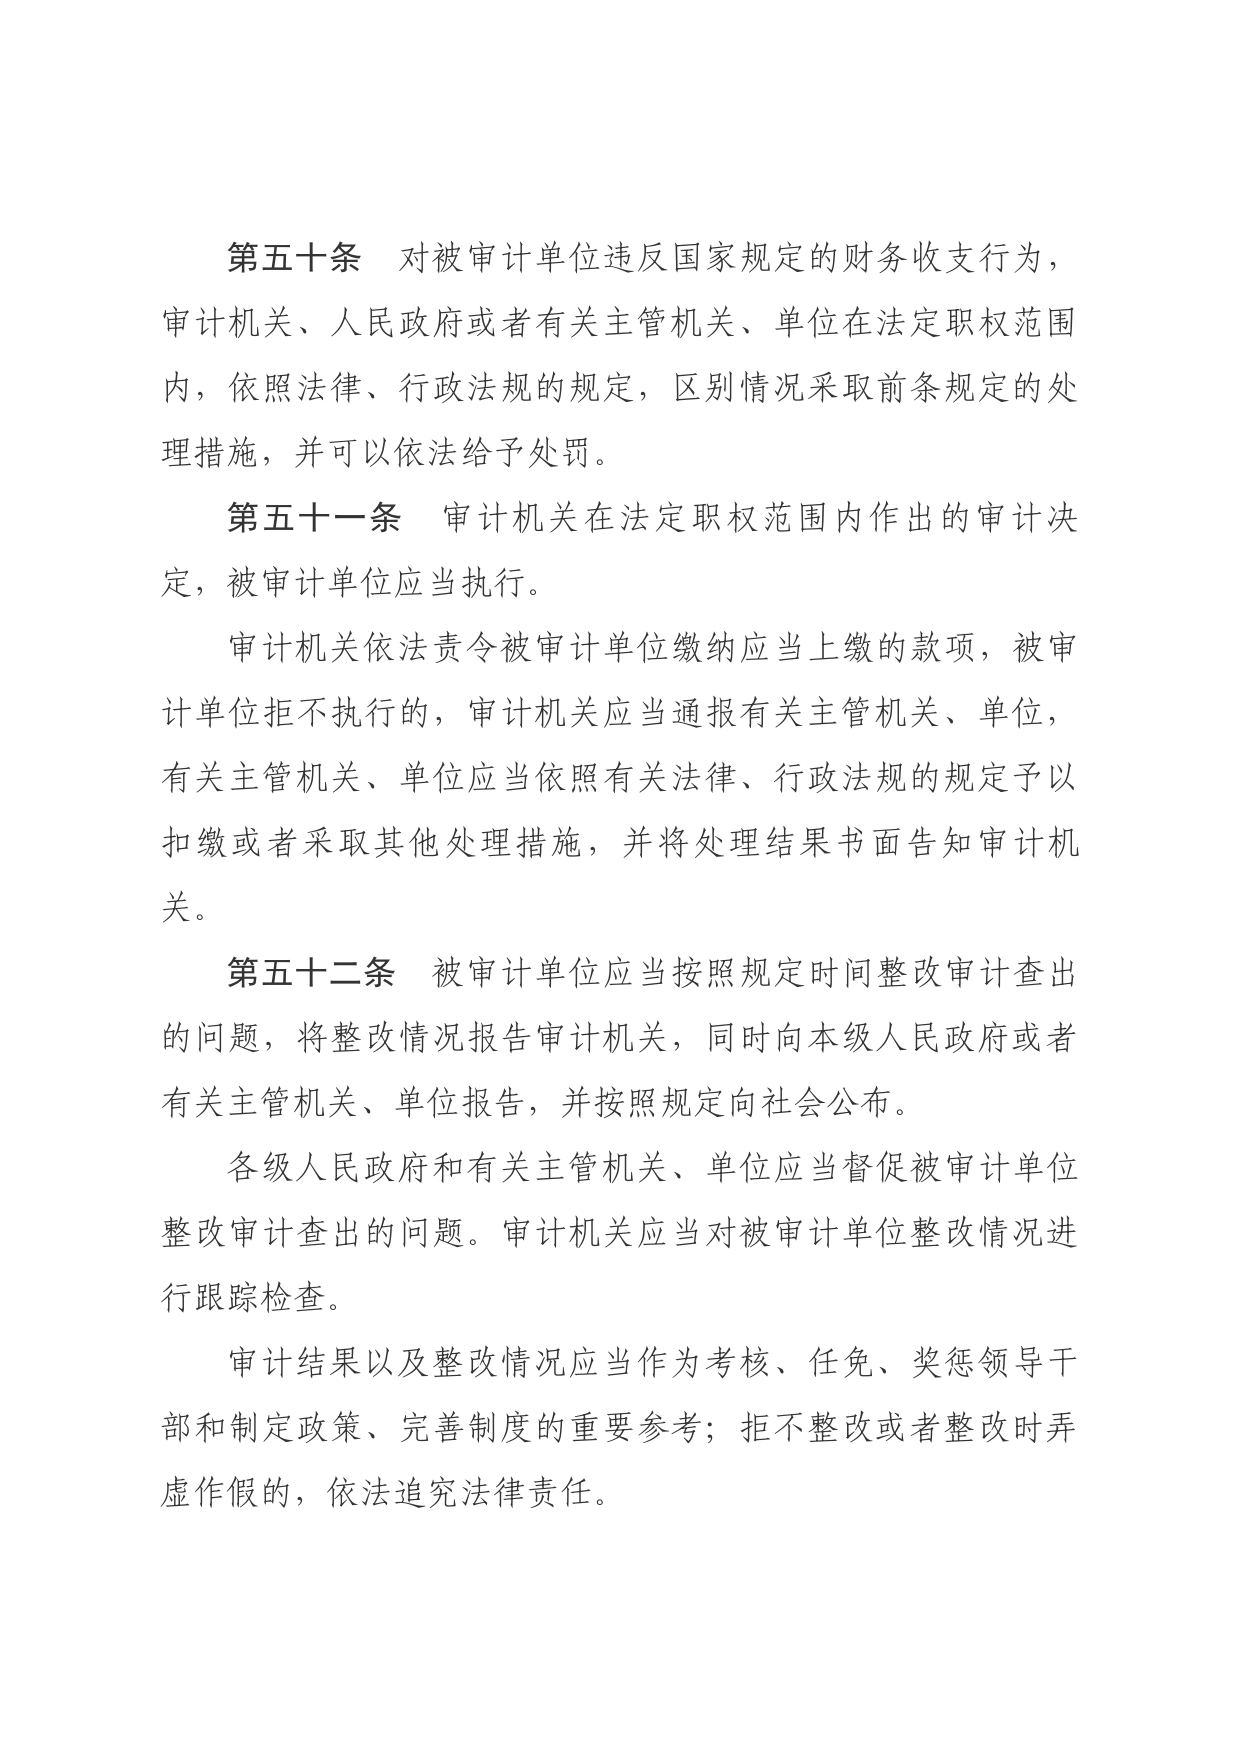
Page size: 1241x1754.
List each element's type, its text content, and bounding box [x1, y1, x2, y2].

text 第五十二条 被审计单位应当按照规定时间整改审计查出的问题，将整改情况报告审计机关，同时向本级人民政府或者有关主管机关、单位报告，并按照规定向社会公布。 [159, 937, 1081, 1132]
text 审计机关依法责令被审计单位缴纳应当上缴的款项，被审计单位拒不执行的，审计机关应当通报有关主管机关、单位，有关主管机关、单位应当依照有关法律、行政法规的规定予以扣缴或者采取其他处理措施，并将处理结果书面告知审计机关。 [159, 612, 1081, 937]
text 审计结果以及整改情况应当作为考核、任免、奖惩领导干部和制定政策、完善制度的重要参考；拒不整改或者整改时弄虚作假的，依法追究法律责任。 [159, 1327, 1081, 1522]
text 各级人民政府和有关主管机关、单位应当督促被审计单位整改审计查出的问题。审计机关应当对被审计单位整改情况进行跟踪检查。 [159, 1132, 1081, 1327]
text 第五十条 对被审计单位违反国家规定的财务收支行为，审计机关、人民政府或者有关主管机关、单位在法定职权范围内，依照法律、行政法规的规定，区别情况采取前条规定的处理措施，并可以依法给予处罚。 [159, 222, 1081, 482]
text 第五十一条 审计机关在法定职权范围内作出的审计决定，被审计单位应当执行。 [159, 482, 1081, 612]
